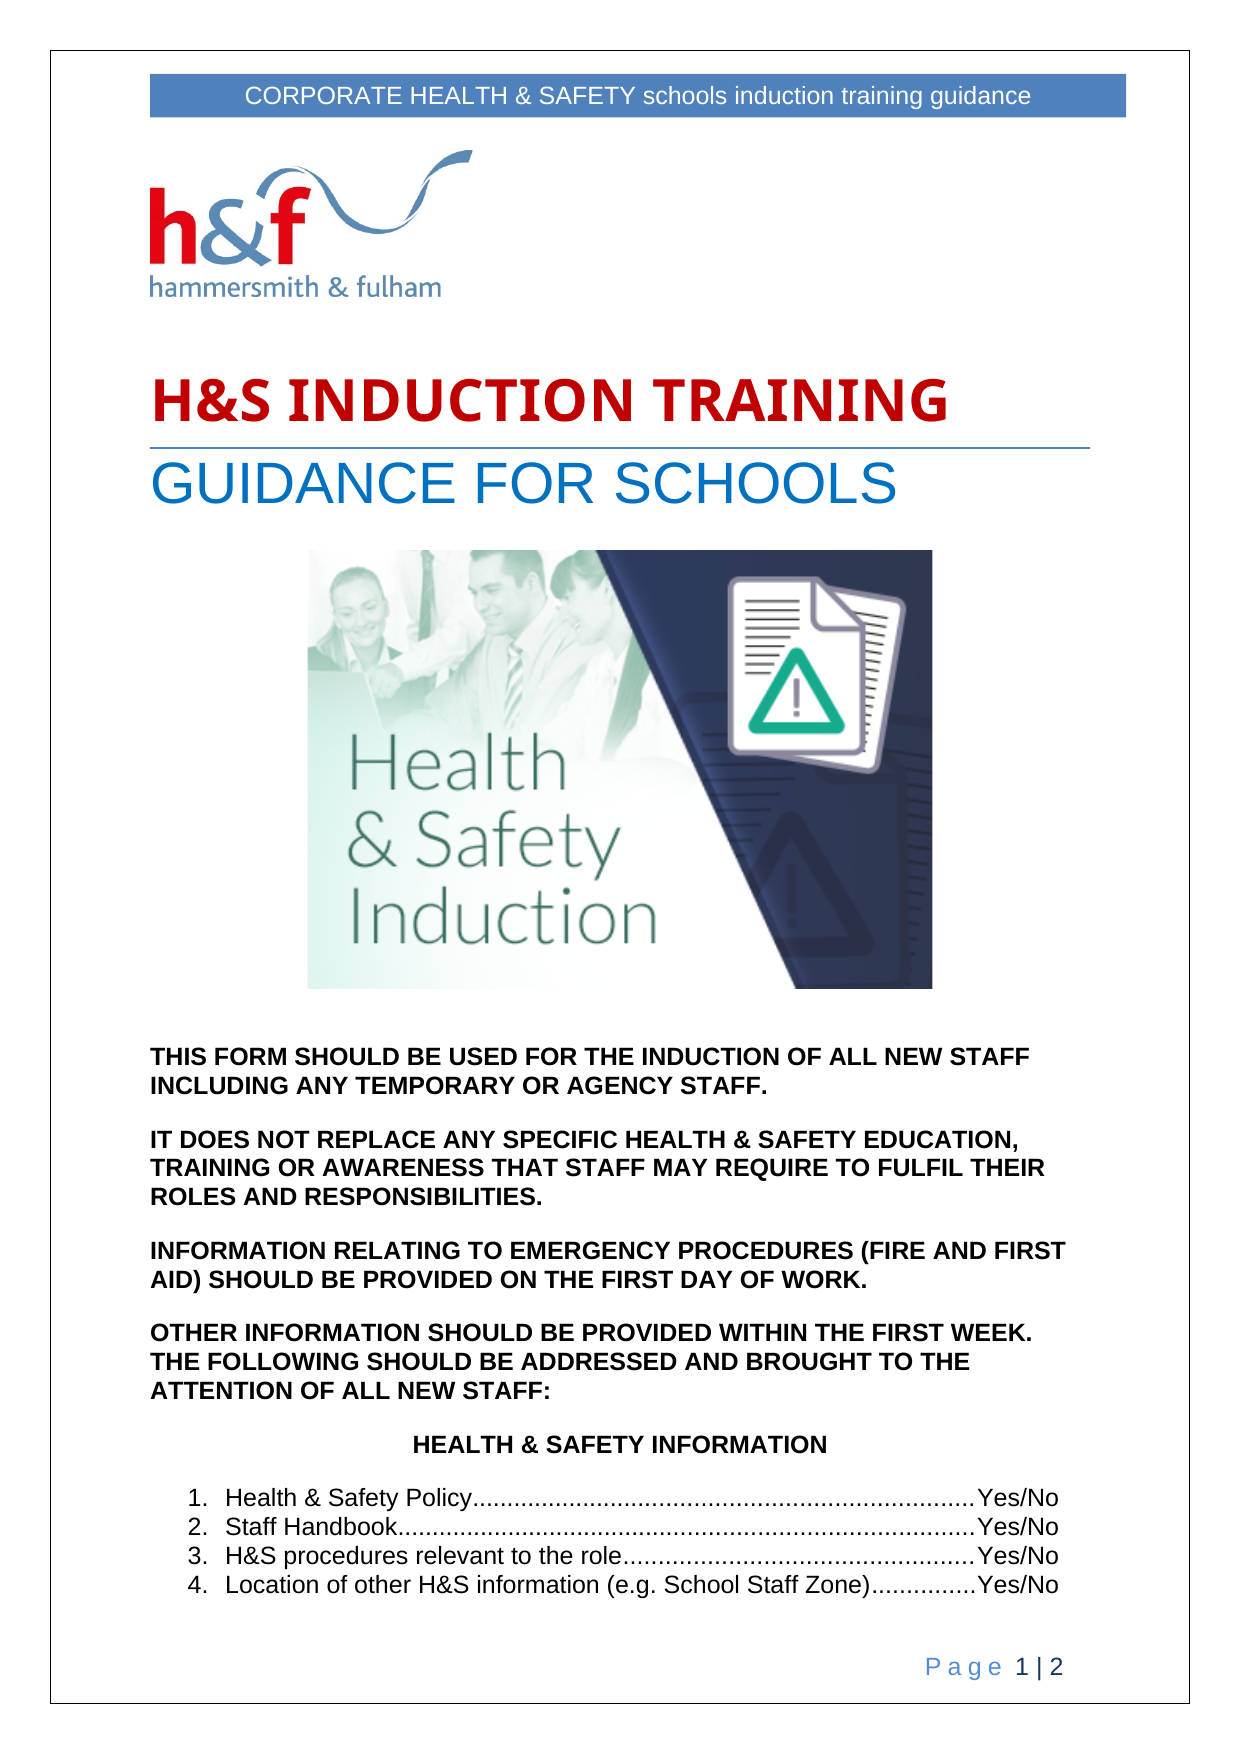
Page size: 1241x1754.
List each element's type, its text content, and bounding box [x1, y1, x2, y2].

list Staff Handbook Yes/No [187, 1512, 1090, 1541]
picture [307, 550, 933, 989]
picture [150, 150, 473, 297]
text OTHER INFORMATION SHOULD BE PROVIDED WITHIN THE FIRST WEEK. THE FOLLOWING SHOULD BE ADDRESSED AND BROUGHT TO THE ATTENTION OF ALL NEW STAFF: [150, 1318, 1090, 1404]
list H&S procedures relevant to the role Yes/No [187, 1541, 1090, 1569]
subtitle GUIDANCE FOR SCHOOLS [150, 449, 1090, 516]
text IT DOES NOT REPLACE ANY SPECIFIC HEALTH & SAFETY EDUCATION, TRAINING OR AWARENESS THAT STAFF MAY REQUIRE TO FULFIL THEIR ROLES AND RESPONSIBILITIES. [150, 1124, 1090, 1211]
subtitle HEALTH & SAFETY INFORMATION [150, 1429, 1090, 1458]
list Location of other H&S information (e.g. School Staff Zone) Yes/No [187, 1569, 1090, 1598]
title h&S INDUCTION TRAINING [150, 359, 1090, 447]
text THIS FORM SHOULD BE USED FOR THE INDUCTION OF ALL NEW STAFF INCLUDING ANY TEMPORARY OR AGENCY STAFF. [150, 1042, 1090, 1099]
text INFORMATION RELATING TO EMERGENCY PROCEDURES (FIRE AND FIRST AID) SHOULD BE PROVIDED ON THE FIRST DAY OF WORK. [150, 1236, 1090, 1293]
list Health & Safety Policy Yes/No [187, 1483, 1090, 1512]
